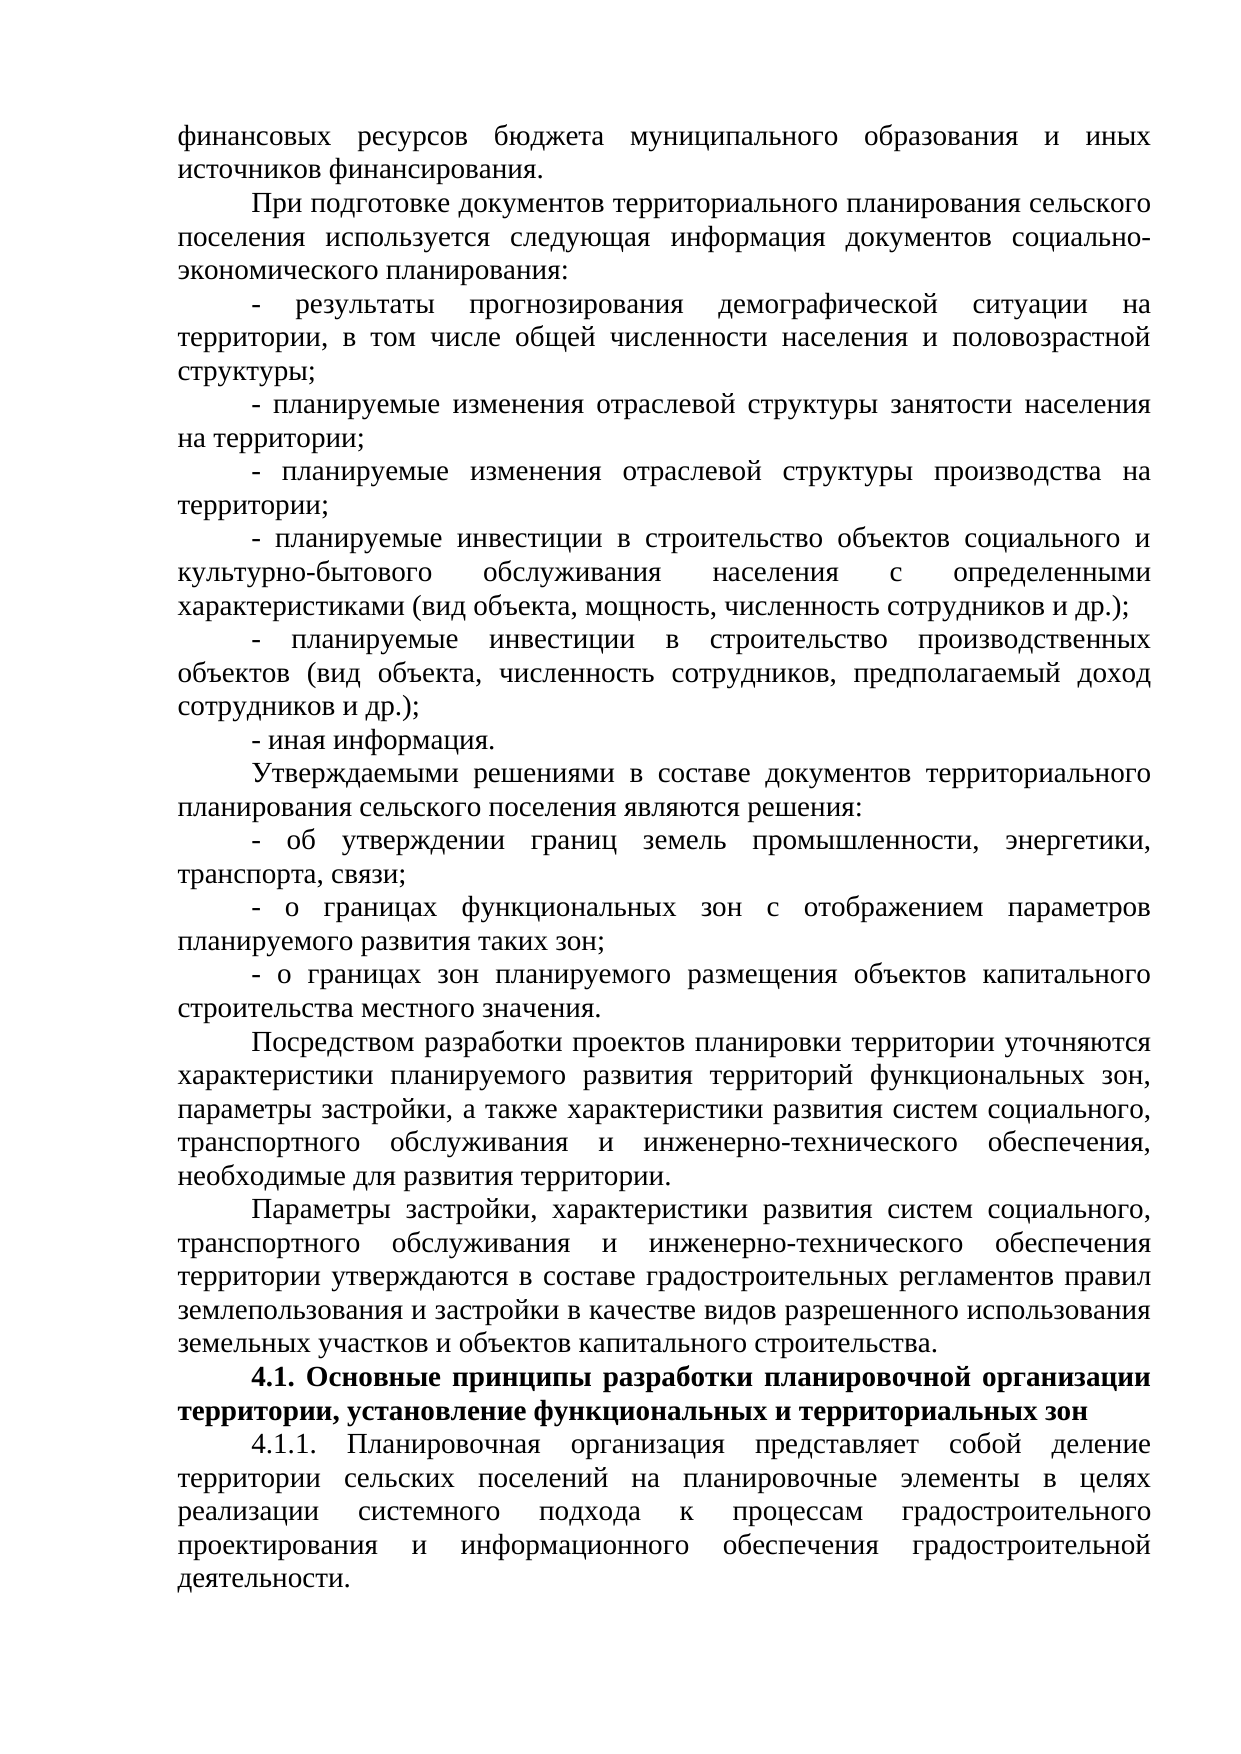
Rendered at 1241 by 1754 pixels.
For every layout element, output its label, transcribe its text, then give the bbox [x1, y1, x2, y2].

text - планируемые инвестиции в строительство объектов социального и культурно-бытового обслуживания населения с определенными характеристиками (вид объекта, мощность, численность сотрудников и др.); [177, 521, 1152, 621]
text Параметры застройки, характеристики развития систем социального, транспортного обслуживания и инженерно-технического обеспечения территории утверждаются в составе градостроительных регламентов правил землепользования и застройки в качестве видов разрешенного использования земельных участков и объектов капитального строительства. [177, 1191, 1152, 1359]
text - о границах функциональных зон с отображением параметров планируемого развития таких зон; [177, 889, 1152, 957]
text - планируемые изменения отраслевой структуры занятости населения на территории; [177, 386, 1152, 453]
text 4.1.1. Планировочная организация представляет собой деление территории сельских поселений на планировочные элементы в целях реализации системного подхода к процессам градостроительного проектирования и информационного обеспечения градостроительной деятельности. [177, 1426, 1152, 1594]
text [177, 118, 1152, 185]
text Утверждаемыми решениями в составе документов территориального планирования сельского поселения являются решения: [177, 755, 1152, 822]
text - об утверждении границ земель промышленности, энергетики, транспорта, связи; [177, 822, 1152, 889]
text - результаты прогнозирования демографической ситуации на территории, в том числе общей численности населения и половозрастной структуры; [177, 286, 1152, 386]
text При подготовке документов территориального планирования сельского поселения используется следующая информация документов социально-экономического планирования: [177, 185, 1152, 286]
text - о границах зон планируемого размещения объектов капитального строительства местного значения. [177, 957, 1152, 1024]
text Посредством разработки проектов планировки территории уточняются характеристики планируемого развития территорий функциональных зон, параметры застройки, а также характеристики развития систем социального, транспортного обслуживания и инженерно-технического обеспечения, необходимые для развития территории. [177, 1024, 1152, 1191]
text - иная информация. [177, 722, 1152, 755]
text - планируемые изменения отраслевой структуры производства на территории; [177, 453, 1152, 521]
text - планируемые инвестиции в строительство производственных объектов (вид объекта, численность сотрудников, предполагаемый доход сотрудников и др.); [177, 621, 1152, 722]
text 4.1. Основные принципы разработки планировочной организации территории, установление функциональных и территориальных зон [177, 1359, 1152, 1426]
